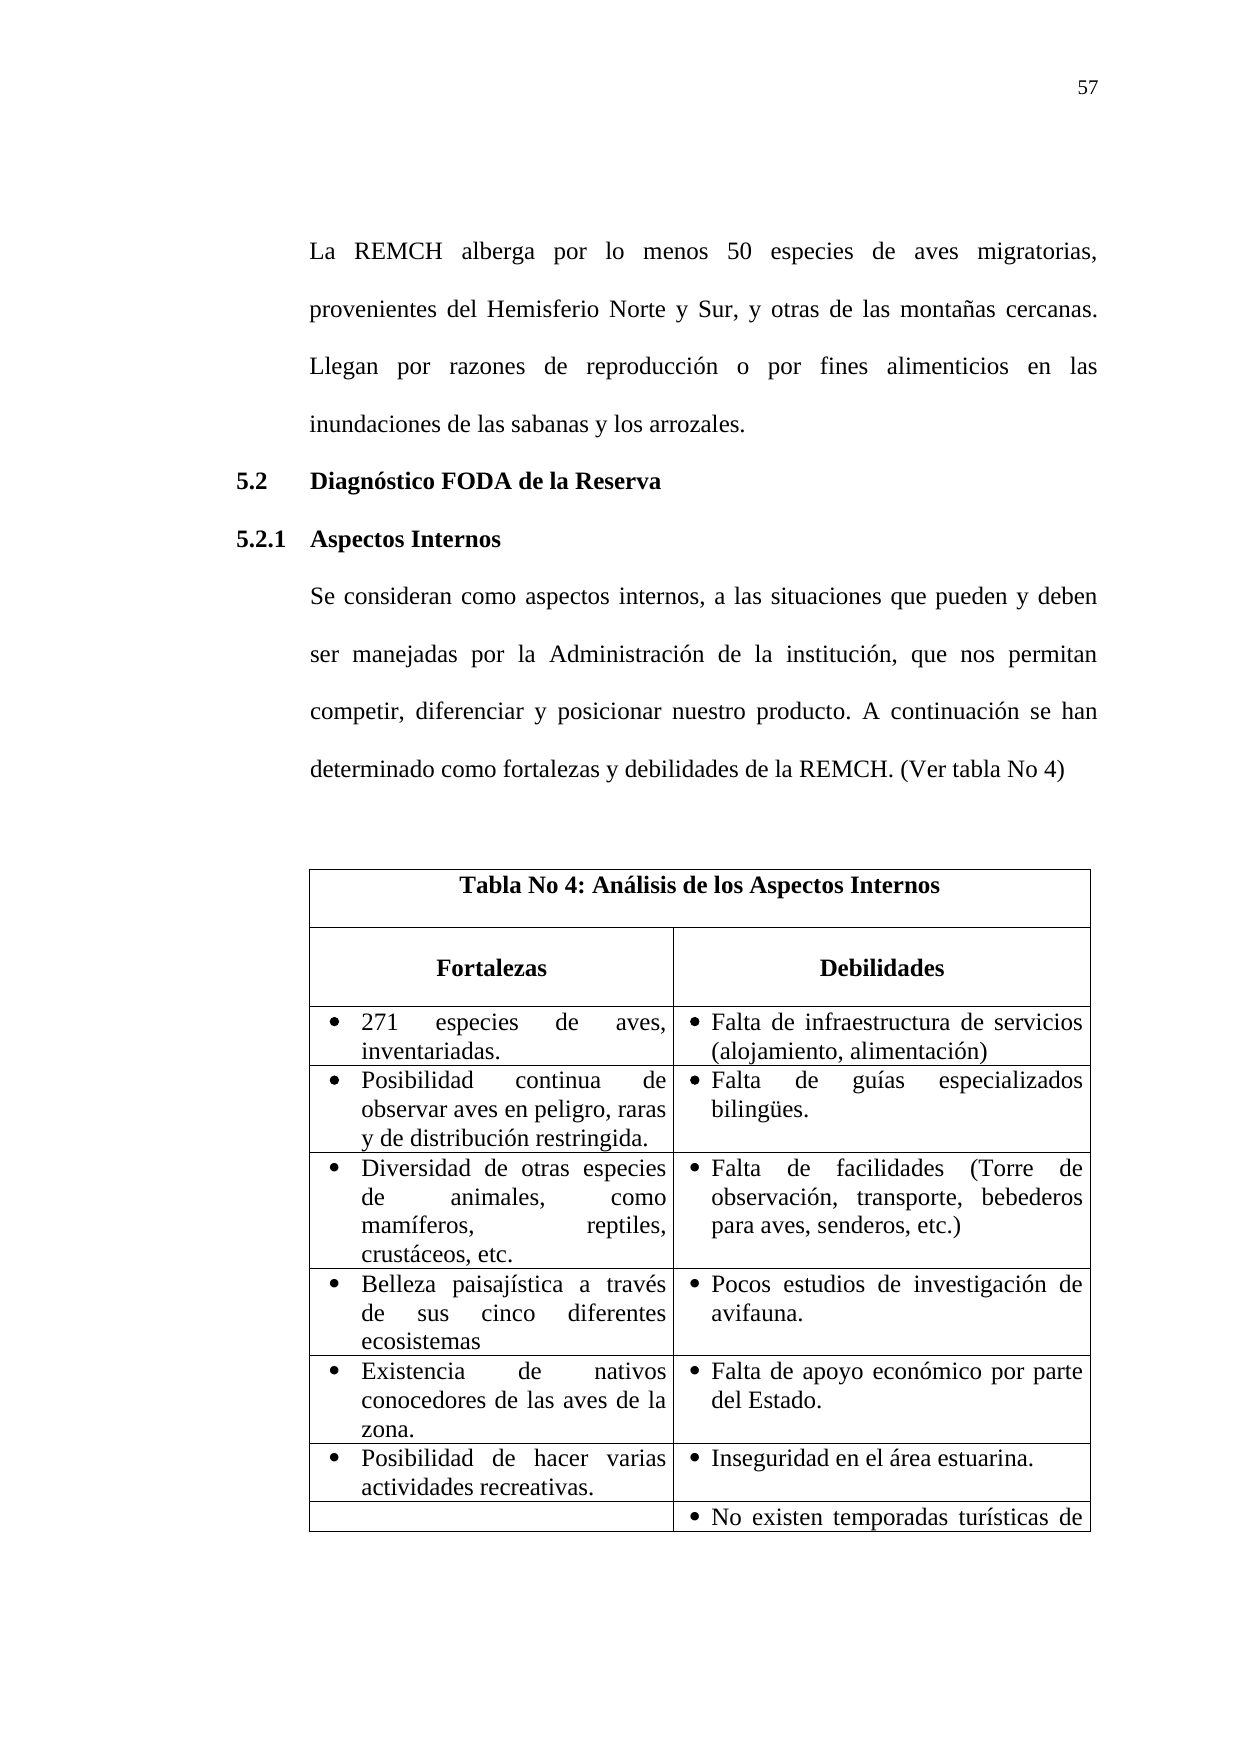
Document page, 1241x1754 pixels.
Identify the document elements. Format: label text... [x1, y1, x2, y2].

text Se consideran como aspectos internos, a las situaciones que pueden y deben ser manejadas por la Administración de la institución, que nos permitan competir, diferenciar y posicionar nuestro producto. A continuación se han determinado como fortalezas y debilidades de la REMCH. (Ver tabla No 4) [310, 581, 1098, 782]
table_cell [674, 1502, 1090, 1531]
table_cell Falta de guías especializados bilingües. [674, 1066, 1090, 1152]
table_cell 271 especies de aves, inventariadas. [310, 1007, 673, 1064]
table_cell Existencia de nativos conocedores de las aves de la zona. [310, 1356, 673, 1442]
table_cell Debilidades [674, 928, 1090, 1006]
table_cell Posibilidad de hacer varias actividades recreativas. [310, 1444, 673, 1501]
table_cell Pocos estudios de investigación de avifauna. [674, 1269, 1090, 1355]
text 5.2.1 Aspectos Internos [236, 524, 1098, 552]
table_cell Fortalezas [310, 928, 673, 1006]
text La REMCH alberga por lo menos 50 especies de aves migratorias, provenientes del Hemisferio Norte y Sur, y otras de las montañas cercanas. Llegan por razones de reproducción o por fines alimenticios en las inundaciones de las sabanas y los arrozales. [309, 236, 1098, 437]
table_cell Falta de infraestructura de servicios (alojamiento, alimentación) [674, 1007, 1090, 1064]
table_cell Falta de apoyo económico por parte del Estado. [674, 1356, 1090, 1442]
table_cell Falta de facilidades (Torre de observación, transporte, bebederos para aves, senderos, etc.) [674, 1153, 1090, 1268]
table_header Tabla No 4: Análisis de los Aspectos Internos [310, 870, 1090, 927]
table_cell Inseguridad en el área estuarina. [674, 1444, 1090, 1501]
table_cell [310, 1502, 673, 1531]
table_cell Diversidad de otras especies de animales, como mamíferos, reptiles, crustáceos, etc. [310, 1153, 673, 1268]
text 5.2 Diagnóstico FODA de la Reserva [236, 466, 1098, 495]
table_cell Posibilidad continua de observar aves en peligro, raras y de distribución restringida. [310, 1066, 673, 1152]
table_cell Belleza paisajística a través de sus cinco diferentes ecosistemas [310, 1269, 673, 1355]
